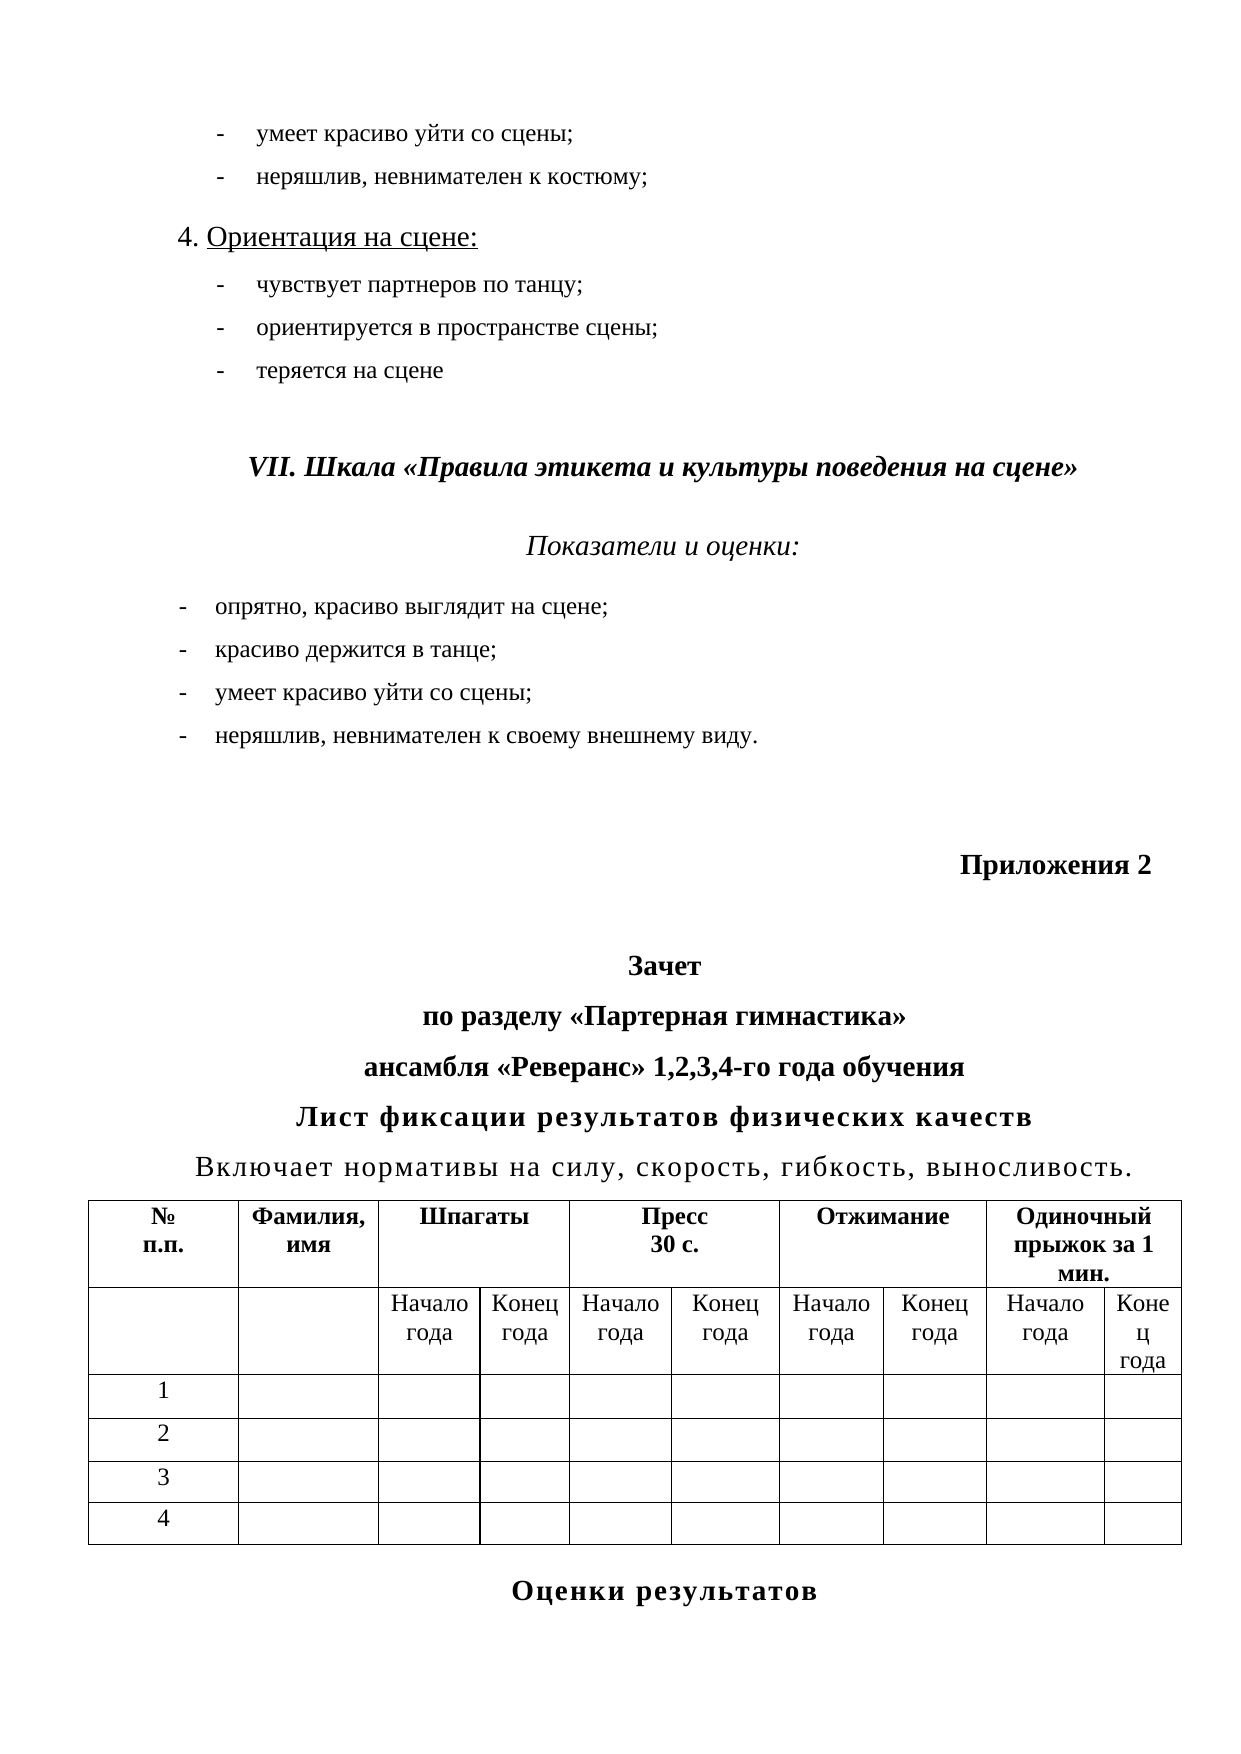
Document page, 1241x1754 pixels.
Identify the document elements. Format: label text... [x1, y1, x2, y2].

list неряшлив, невнимателен к своему внешнему виду. [177, 721, 1152, 749]
table_cell [239, 1419, 378, 1461]
table_cell [481, 1419, 569, 1461]
table_cell [884, 1419, 986, 1461]
list умеет красиво уйти со сцены; [177, 677, 1152, 706]
table_cell [780, 1503, 883, 1543]
table_cell [780, 1375, 883, 1417]
table_cell [239, 1288, 378, 1374]
text Включает нормативы на силу, скорость, гибкость, выносливость. [177, 1149, 1152, 1183]
table_cell [987, 1503, 1104, 1543]
table_cell [780, 1462, 883, 1502]
list умеет красиво уйти со сцены; [216, 118, 1152, 147]
table_cell [379, 1419, 479, 1461]
table_header № п.п. [89, 1201, 238, 1287]
table_cell [570, 1462, 671, 1502]
table_cell Начало года [987, 1288, 1104, 1374]
list опрятно, красиво выглядит на сцене; [177, 591, 1152, 620]
table_cell [1105, 1503, 1181, 1543]
table_cell 3 [89, 1462, 238, 1502]
table_cell [1105, 1419, 1181, 1461]
table_cell Конец года [1105, 1288, 1181, 1374]
table_cell [239, 1503, 378, 1543]
table_cell [570, 1375, 671, 1417]
text Оценки результатов [177, 1573, 1152, 1607]
text Лист фиксации результатов физических качеств [177, 1099, 1152, 1133]
table_cell [672, 1503, 779, 1543]
table_header Одиночный прыжок за 1 мин. [987, 1201, 1181, 1287]
table_cell [987, 1462, 1104, 1502]
list неряшлив, невнимателен к костюму; [216, 161, 1152, 190]
table_cell [672, 1375, 779, 1417]
table_cell [884, 1462, 986, 1502]
list теряется на сцене [216, 355, 1152, 384]
table_cell [481, 1503, 569, 1543]
table_cell [1105, 1375, 1181, 1417]
table_cell 4 [89, 1503, 238, 1543]
table_cell [987, 1419, 1104, 1461]
table_cell 1 [89, 1375, 238, 1417]
table_cell [481, 1462, 569, 1502]
table_cell [379, 1462, 479, 1502]
table_cell [884, 1375, 986, 1417]
table_cell [379, 1503, 479, 1543]
table_cell Конец года [672, 1288, 779, 1374]
table_cell [1105, 1462, 1181, 1502]
table_cell 2 [89, 1419, 238, 1461]
table_cell Конец года [884, 1288, 986, 1374]
table_cell [780, 1419, 883, 1461]
table_header Отжимание [780, 1201, 986, 1287]
table_cell [89, 1288, 238, 1374]
text Приложения 2 [177, 847, 1152, 881]
table_cell [672, 1462, 779, 1502]
text по разделу «Партерная гимнастика» [177, 998, 1152, 1032]
table_cell [239, 1375, 378, 1417]
table_cell [987, 1375, 1104, 1417]
list красиво держится в танце; [177, 634, 1152, 663]
table_cell [239, 1462, 378, 1502]
text Показатели и оценки: [177, 528, 1152, 562]
list ориентируется в пространстве сцены; [216, 312, 1152, 341]
table_header Шпагаты [379, 1201, 569, 1287]
text Зачет [177, 948, 1152, 982]
table_cell [379, 1375, 479, 1417]
text 4. Ориентация на сцене: [177, 219, 1152, 252]
table_cell [570, 1419, 671, 1461]
table_cell [884, 1503, 986, 1543]
table_cell Начало года [570, 1288, 671, 1374]
table_header Пресс 30 с. [570, 1201, 779, 1287]
text ансамбля «Реверанс» 1,2,3,4-го года обучения [177, 1049, 1152, 1082]
table_cell [481, 1375, 569, 1417]
table_cell [570, 1503, 671, 1543]
list чувствует партнеров по танцу; [216, 269, 1152, 298]
table_cell [672, 1419, 779, 1461]
table_cell Начало года [780, 1288, 883, 1374]
table_cell Конец года [481, 1288, 569, 1374]
text VII. Шкала «Правила этикета и культуры поведения на сцене» [177, 449, 1152, 482]
table_header Фамилия, имя [239, 1201, 378, 1287]
table_cell Начало года [379, 1288, 479, 1374]
